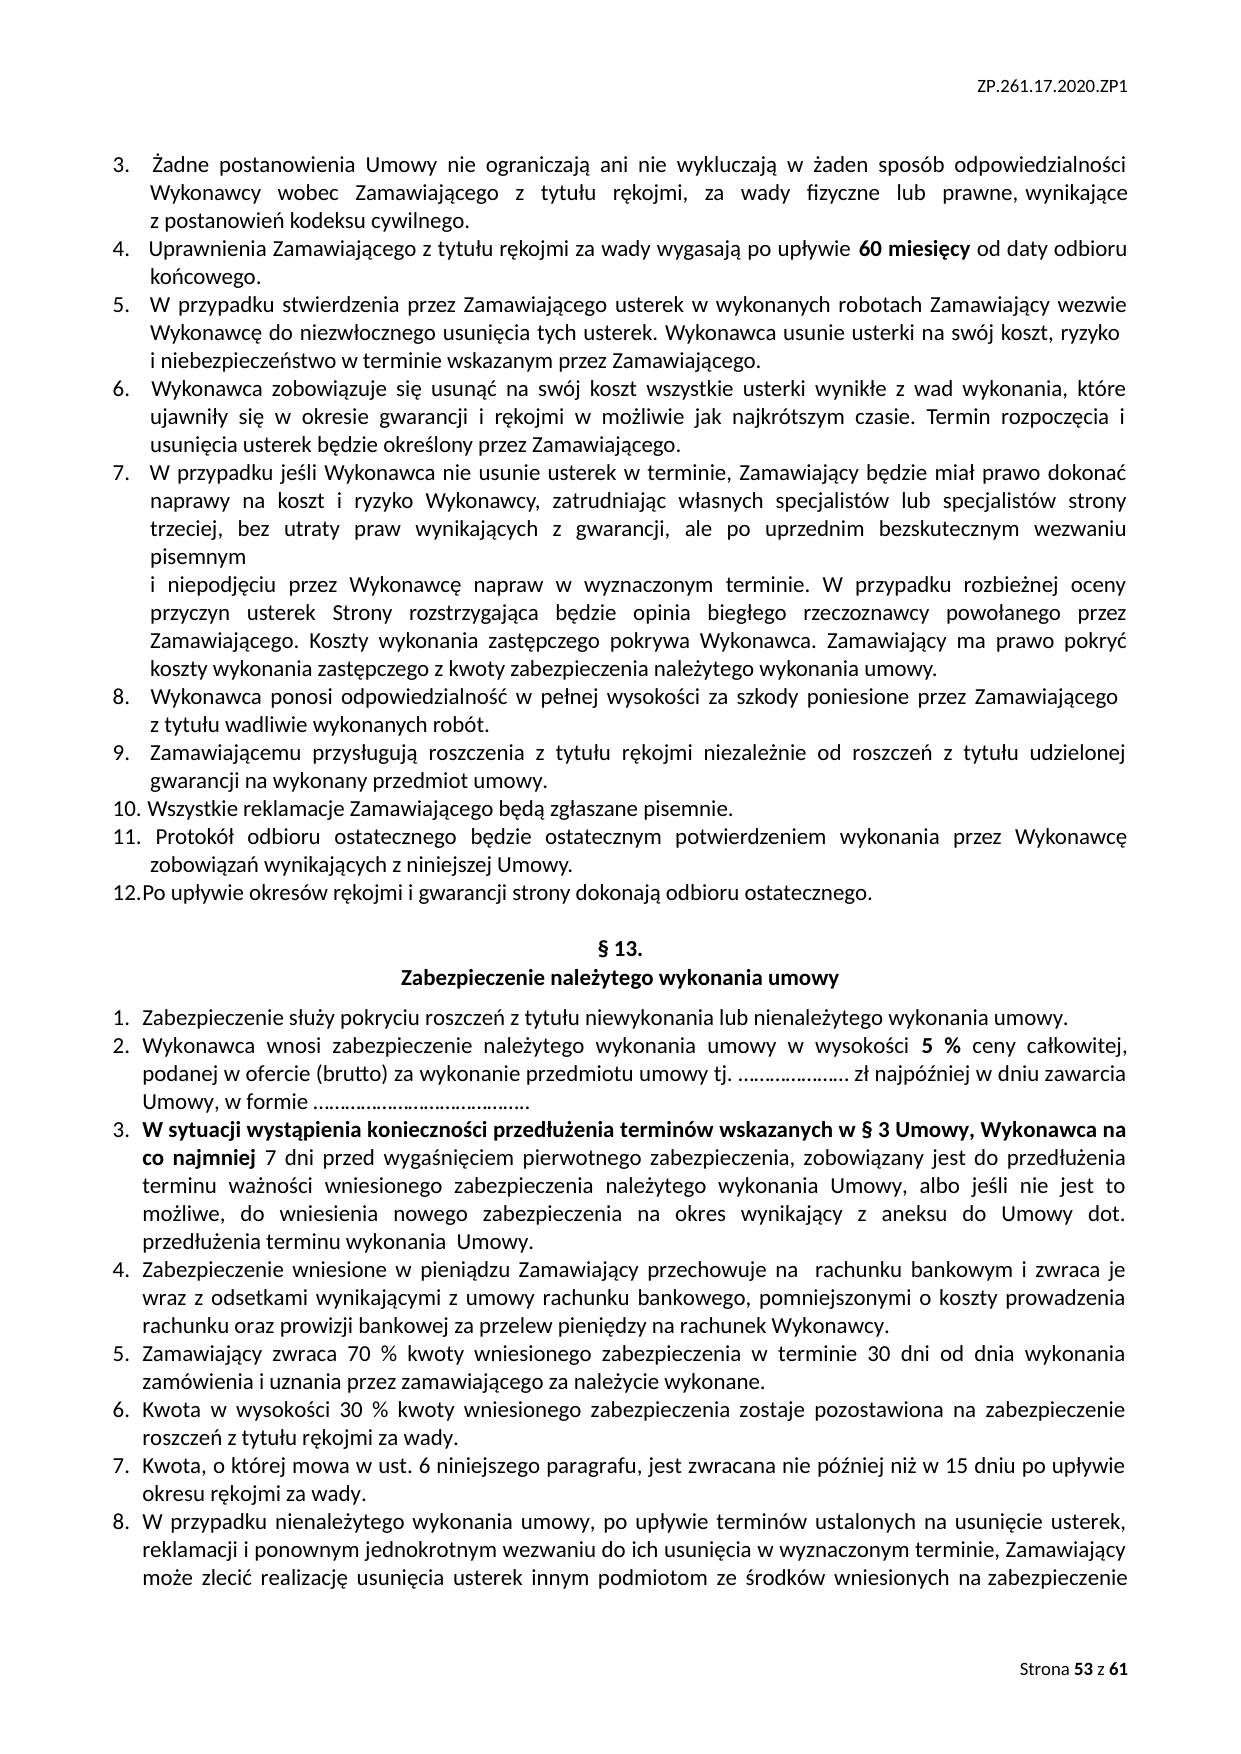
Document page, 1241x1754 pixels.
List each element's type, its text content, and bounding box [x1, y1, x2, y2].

list Zamawiającemu przysługują roszczenia z tytułu rękojmi niezależnie od roszczeń z tytułu udzielonej gwarancji na wykonany przedmiot umowy. [112, 738, 1128, 794]
list Kwota, o której mowa w ust. 6 niniejszego paragrafu, jest zwracana nie później niż w 15 dniu po upływie okresu rękojmi za wady. [112, 1451, 1128, 1507]
text § 13. [112, 934, 1128, 963]
list Protokół odbioru ostatecznego będzie ostatecznym potwierdzeniem wykonania przez Wykonawcę zobowiązań wynikających z niniejszej Umowy. [112, 822, 1128, 878]
list Uprawnienia Zamawiającego z tytułu rękojmi za wady wygasają po upływie 60 miesięcy od daty odbioru końcowego. [112, 234, 1128, 290]
list Wykonawca ponosi odpowiedzialność w pełnej wysokości za szkody poniesione przez Zamawiającego z tytułu wadliwie wykonanych robót. [112, 682, 1128, 738]
list Zabezpieczenie wniesione w pieniądzu Zamawiający przechowuje na rachunku bankowym i zwraca je wraz z odsetkami wynikającymi z umowy rachunku bankowego, pomniejszonymi o koszty prowadzenia rachunku oraz prowizji bankowej za przelew pieniędzy na rachunek Wykonawcy. [112, 1255, 1128, 1339]
list Wykonawca zobowiązuje się usunąć na swój koszt wszystkie usterki wynikłe z wad wykonania, które ujawniły się w okresie gwarancji i rękojmi w możliwie jak najkrótszym czasie. Termin rozpoczęcia i usunięcia usterek będzie określony przez Zamawiającego. [112, 374, 1128, 458]
text Zabezpieczenie należytego wykonania umowy [112, 963, 1128, 991]
list Wszystkie reklamacje Zamawiającego będą zgłaszane pisemnie. [112, 794, 1128, 822]
list W przypadku jeśli Wykonawca nie usunie usterek w terminie, Zamawiający będzie miał prawo dokonać naprawy na koszt i ryzyko Wykonawcy, zatrudniając własnych specjalistów lub specjalistów strony trzeciej, bez utraty praw wynikających z gwarancji, ale po uprzednim bezskutecznym wezwaniu pisemnym i niepodjęciu przez Wykonawcę napraw w wyznaczonym terminie. W przypadku rozbieżnej oceny przyczyn usterek Strony rozstrzygająca będzie opinia biegłego rzeczoznawcy powołanego przez Zamawiającego. Koszty wykonania zastępczego pokrywa Wykonawca. Zamawiający ma prawo pokryć koszty wykonania zastępczego z kwoty zabezpieczenia należytego wykonania umowy. [112, 458, 1128, 682]
list W przypadku stwierdzenia przez Zamawiającego usterek w wykonanych robotach Zamawiający wezwie Wykonawcę do niezwłocznego usunięcia tych usterek. Wykonawca usunie usterki na swój koszt, ryzyko i niebezpieczeństwo w terminie wskazanym przez Zamawiającego. [112, 290, 1128, 374]
list Kwota w wysokości 30 % kwoty wniesionego zabezpieczenia zostaje pozostawiona na zabezpieczenie roszczeń z tytułu rękojmi za wady. [112, 1395, 1128, 1451]
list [112, 1507, 1128, 1592]
list Wykonawca wnosi zabezpieczenie należytego wykonania umowy w wysokości 5 % ceny całkowitej, podanej w ofercie (brutto) za wykonanie przedmiotu umowy tj. ………………… zł najpóźniej w dniu zawarcia Umowy, w formie ………………………………….. [112, 1031, 1128, 1115]
list Żadne postanowienia Umowy nie ograniczają ani nie wykluczają w żaden sposób odpowiedzialności Wykonawcy wobec Zamawiającego z tytułu rękojmi, za wady fizyczne lub prawne, wynikające z postanowień kodeksu cywilnego. [112, 150, 1128, 234]
list Zabezpieczenie służy pokryciu roszczeń z tytułu niewykonania lub nienależytego wykonania umowy. [112, 1003, 1128, 1031]
list W sytuacji wystąpienia konieczności przedłużenia terminów wskazanych w § 3 Umowy, Wykonawca na co najmniej 7 dni przed wygaśnięciem pierwotnego zabezpieczenia, zobowiązany jest do przedłużenia terminu ważności wniesionego zabezpieczenia należytego wykonania Umowy, albo jeśli nie jest to możliwe, do wniesienia nowego zabezpieczenia na okres wynikający z aneksu do Umowy dot. przedłużenia terminu wykonania Umowy. [112, 1115, 1128, 1255]
list Po upływie okresów rękojmi i gwarancji strony dokonają odbioru ostatecznego. [112, 878, 1128, 907]
list Zamawiający zwraca 70 % kwoty wniesionego zabezpieczenia w terminie 30 dni od dnia wykonania zamówienia i uznania przez zamawiającego za należycie wykonane. [112, 1339, 1128, 1395]
